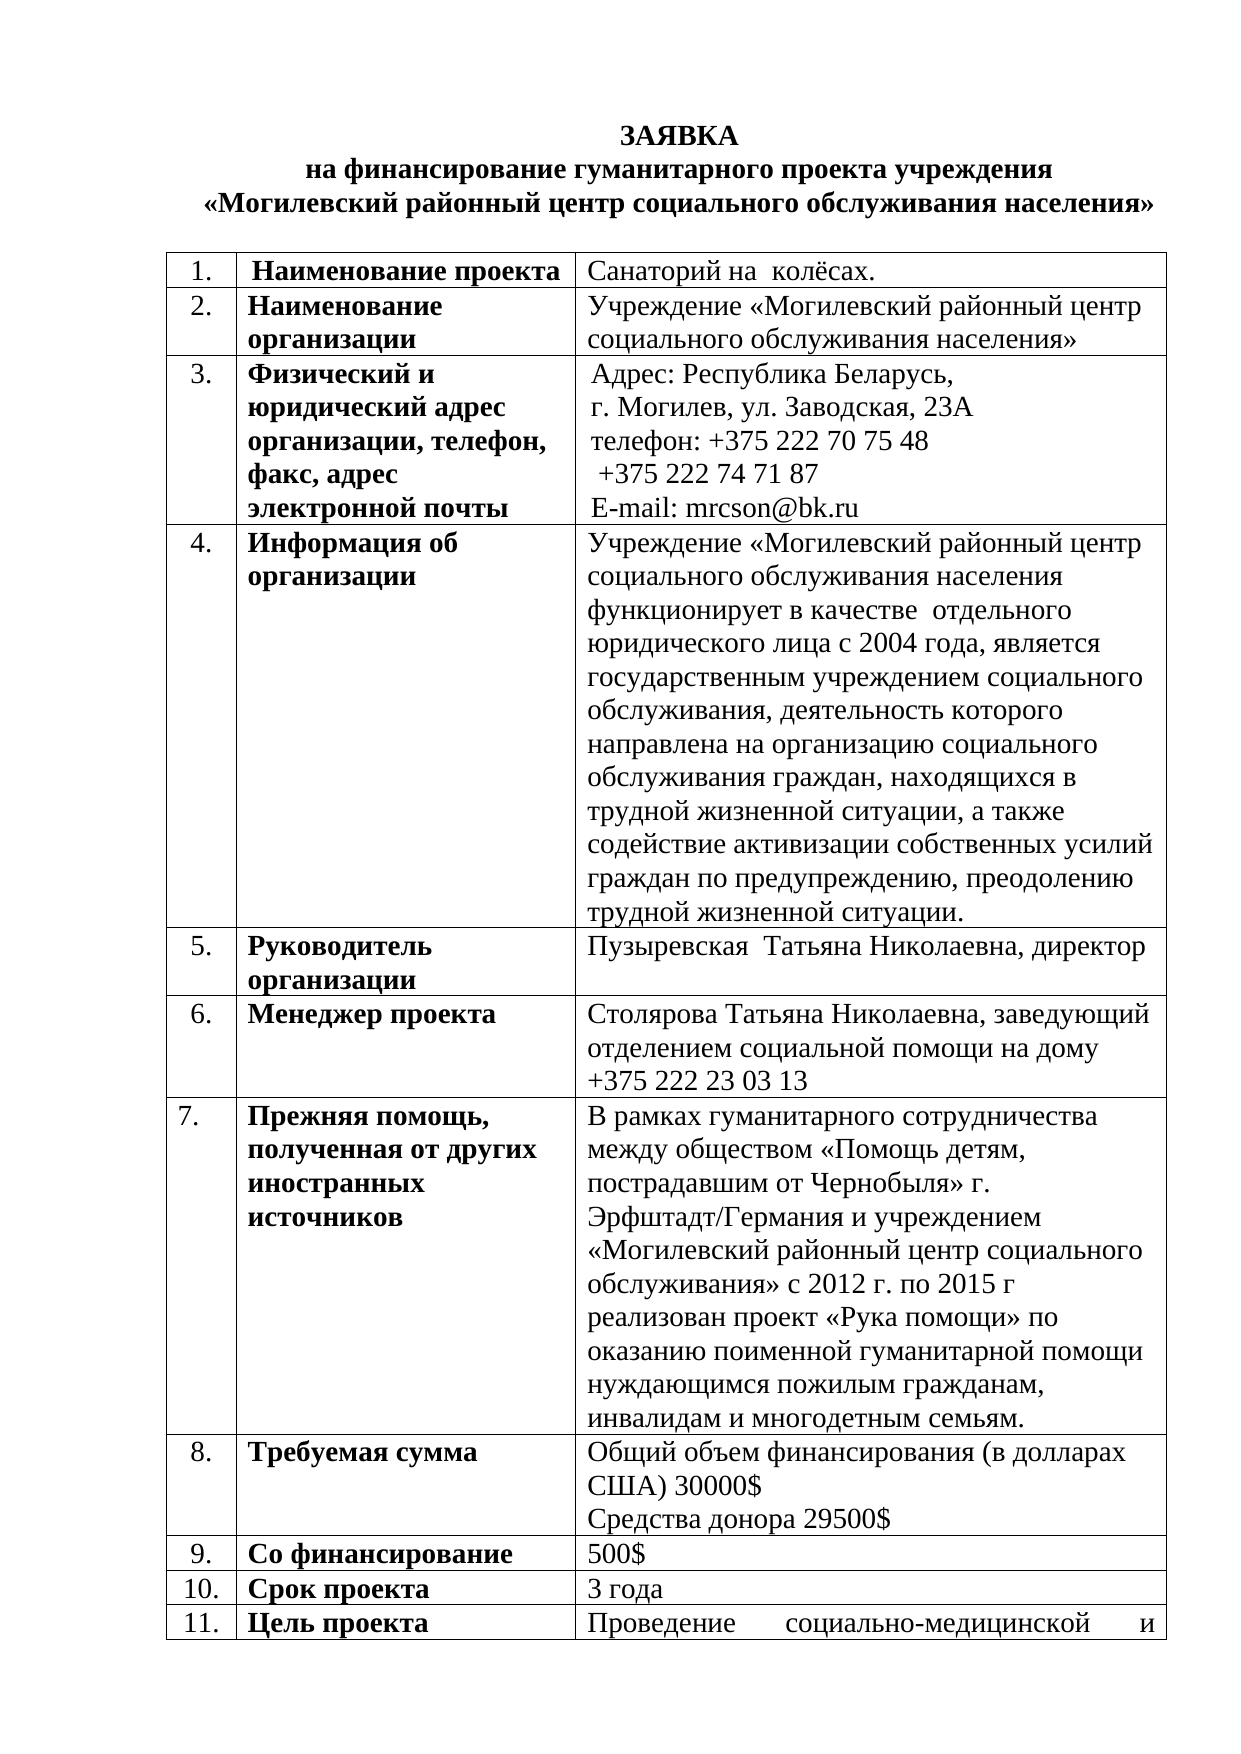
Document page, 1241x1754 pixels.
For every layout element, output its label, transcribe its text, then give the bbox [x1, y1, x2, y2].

table_cell 5. [167, 928, 236, 995]
table_header Санаторий на колёсах. [576, 253, 1166, 287]
table_cell 8. [167, 1435, 236, 1535]
table_cell Наименование организации [237, 288, 575, 355]
text на финансирование гуманитарного проекта учреждения [177, 152, 1181, 185]
table_cell Столярова Татьяна Николаевна, заведующий отделением социальной помощи на дому +375 222 23 03 13 [576, 996, 1166, 1097]
table_cell 9. [167, 1536, 236, 1570]
table_cell 500$ [576, 1536, 1166, 1570]
table_cell Цель проекта [237, 1605, 575, 1639]
table_cell Прежняя помощь, полученная от других иностранных источников [237, 1098, 575, 1433]
table_cell 6. [167, 996, 236, 1097]
table_cell Со финансирование [237, 1536, 575, 1570]
table_cell Адрес: Республика Беларусь, г. Могилев, ул. Заводская, 23А телефон: +375 222 70 75 48 +375 222 74 71 87 E-mail: mrcson@bk.ru [576, 356, 1166, 524]
table_cell 7. [167, 1098, 236, 1433]
table_cell 3 года [576, 1571, 1166, 1604]
table_cell Требуемая сумма [237, 1435, 575, 1535]
table_cell 4. [167, 525, 236, 927]
table_cell Срок проекта [237, 1571, 575, 1604]
table_cell Физический и юридический адрес организации, телефон, факс, адрес электронной почты [237, 356, 575, 524]
table_cell Информация об организации [237, 525, 575, 927]
table_cell Менеджер проекта [237, 996, 575, 1097]
table_header Наименование проекта [237, 253, 575, 287]
table_cell Пузыревская Татьяна Николаевна, директор [576, 928, 1166, 995]
text «Могилевский районный центр социального обслуживания населения» [177, 185, 1181, 219]
table_cell Учреждение «Могилевский районный центр социального обслуживания населения функционирует в качестве отдельного юридического лица с 2004 года, является государственным учреждением социального обслуживания, деятельность которого направлена на организацию социального обслуживания граждан, находящихся в трудной жизненной ситуации, а также содействие активизации собственных усилий граждан по предупреждению, преодолению трудной жизненной ситуации. [576, 525, 1166, 927]
table_cell 11. [167, 1605, 236, 1639]
table_header 1. [167, 253, 236, 287]
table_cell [576, 1605, 1166, 1639]
table_cell Общий объем финансирования (в долларах США) 30000$ Средства донора 29500$ [576, 1435, 1166, 1535]
table_cell Учреждение «Могилевский районный центр социального обслуживания населения» [576, 288, 1166, 355]
table_cell 3. [167, 356, 236, 524]
table_cell Руководитель организации [237, 928, 575, 995]
text ЗАЯВКА [177, 118, 1181, 152]
table_cell В рамках гуманитарного сотрудничества между обществом «Помощь детям, пострадавшим от Чернобыля» г. Эрфштадт/Германия и учреждением «Могилевский районный центр социального обслуживания» с 2012 г. по 2015 г реализован проект «Рука помощи» по оказанию поименной гуманитарной помощи нуждающимся пожилым гражданам, инвалидам и многодетным семьям. [576, 1098, 1166, 1433]
table_cell 10. [167, 1571, 236, 1604]
table_cell 2. [167, 288, 236, 355]
